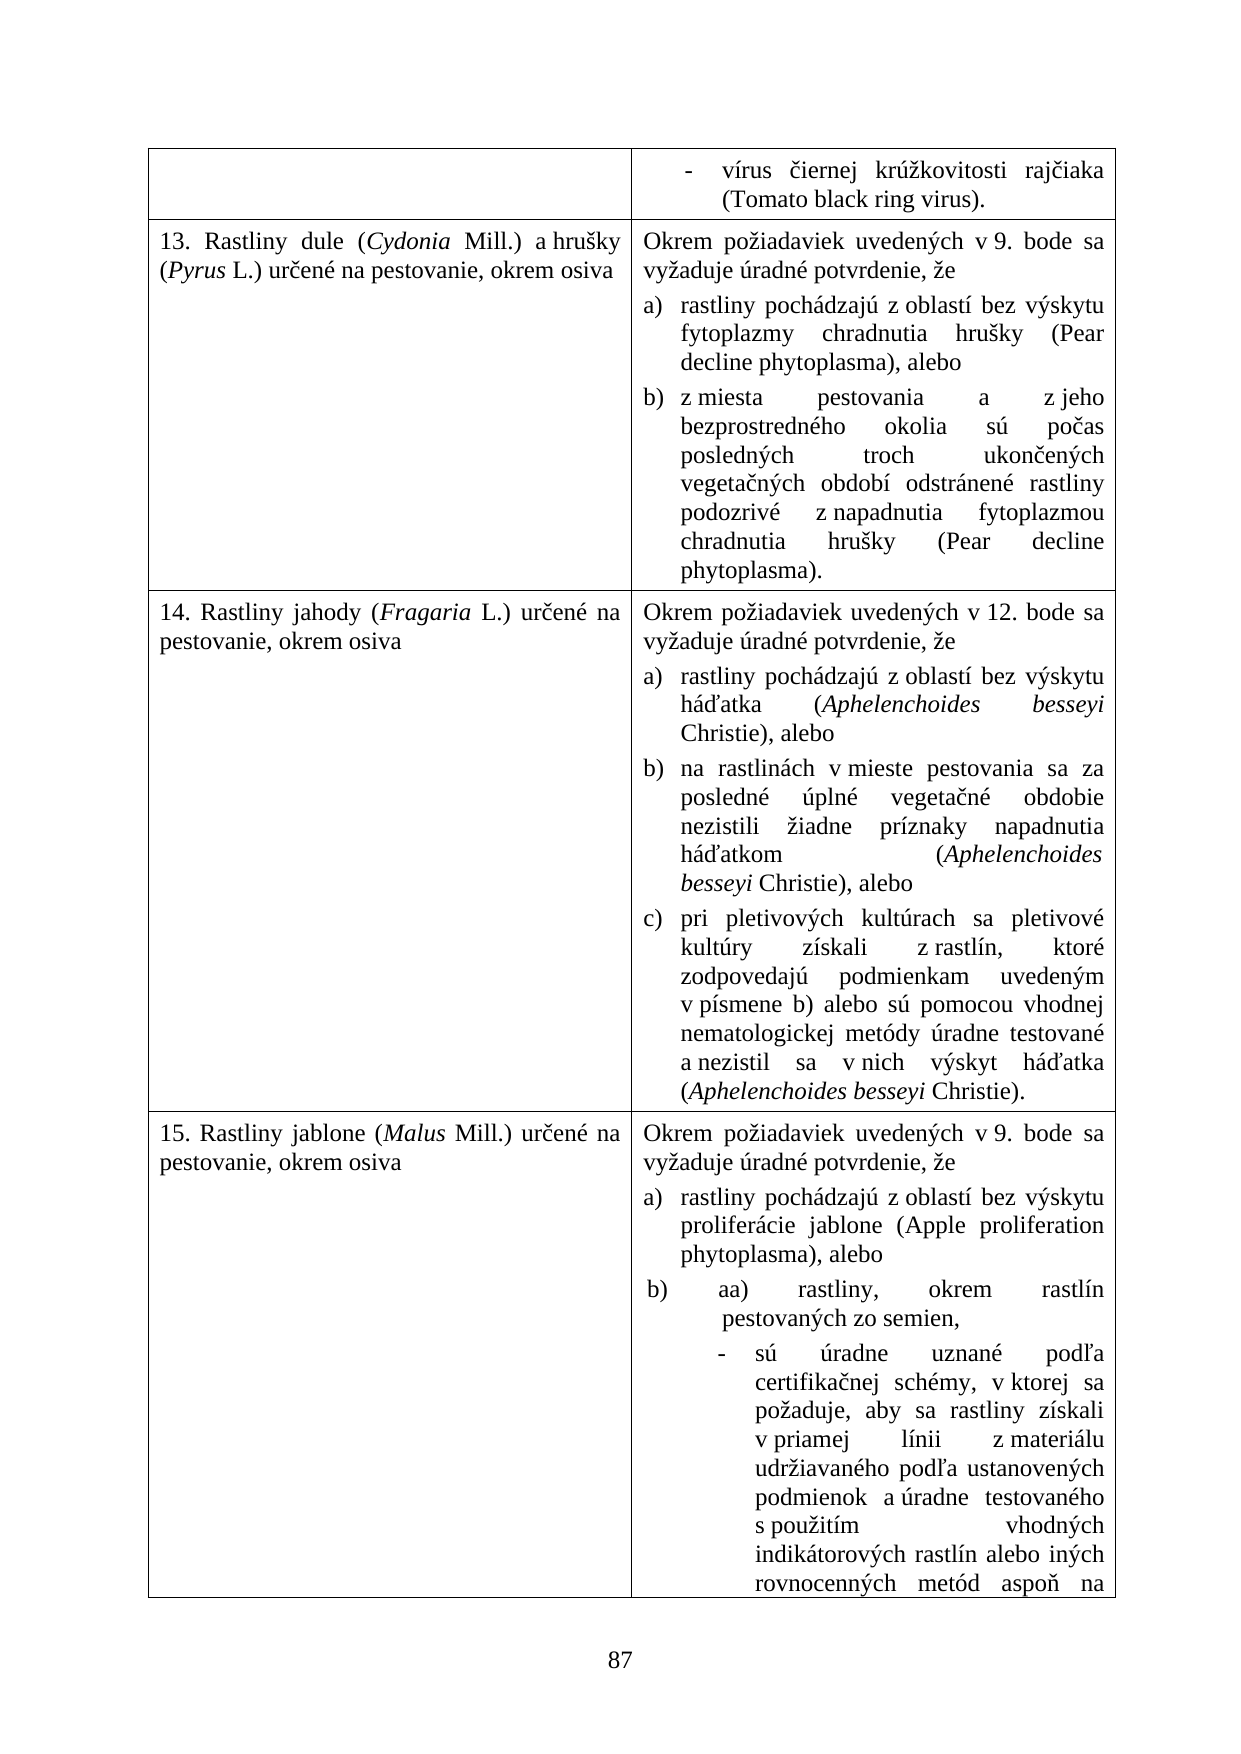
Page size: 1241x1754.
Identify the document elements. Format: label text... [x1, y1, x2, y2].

table_cell 13. Rastliny dule (Cydonia Mill.) a hrušky (Pyrus L.) určené na pestovanie, okrem osiva [149, 220, 631, 590]
table_cell 14. Rastliny jahody (Fragaria L.) určené na pestovanie, okrem osiva [149, 591, 631, 1111]
table_cell Okrem požiadaviek uvedených v 9. bode sa vyžaduje úradné potvrdenie, že rastliny pochádzajú z oblastí bez výskytu plazmy chradnutia hrušky (Pear decline phytoplasma), alebo z miesta pestovania a z jeho bezprostredného okolia sú počas posledných troch ukončených vegetačných období odstránené rastliny podozrivé z napadnutia plazmou chradnutia hrušky (Pear decline phytoplasma). [632, 220, 1115, 590]
table_cell Okrem požiadaviek uvedených v 12. bode sa vyžaduje úradné potvrdenie, že rastliny pochádzajú z oblastí bez výskytu háďatka (Aphelenchoides besseyi Christie), alebo na rastlinách v mieste pestovania sa za posledné úplné vegetačné obdobie nezistili žiadne príznaky napadnutia háďatkom (Aphelenchoides besseyi Christie), alebo pri pletivových kultúrach sa pletivové kultúry získali z rastlín, ktoré zodpovedajú podmienkam uvedeným v písmene b) alebo sú pomocou vhodnej nematologickej metódy úradne testované a nezistil sa v nich výskyt háďatka (Aphelenchoides besseyi Christie). [632, 591, 1115, 1111]
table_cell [149, 149, 631, 219]
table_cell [149, 1112, 631, 1597]
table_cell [632, 149, 1115, 219]
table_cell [632, 1112, 1115, 1597]
